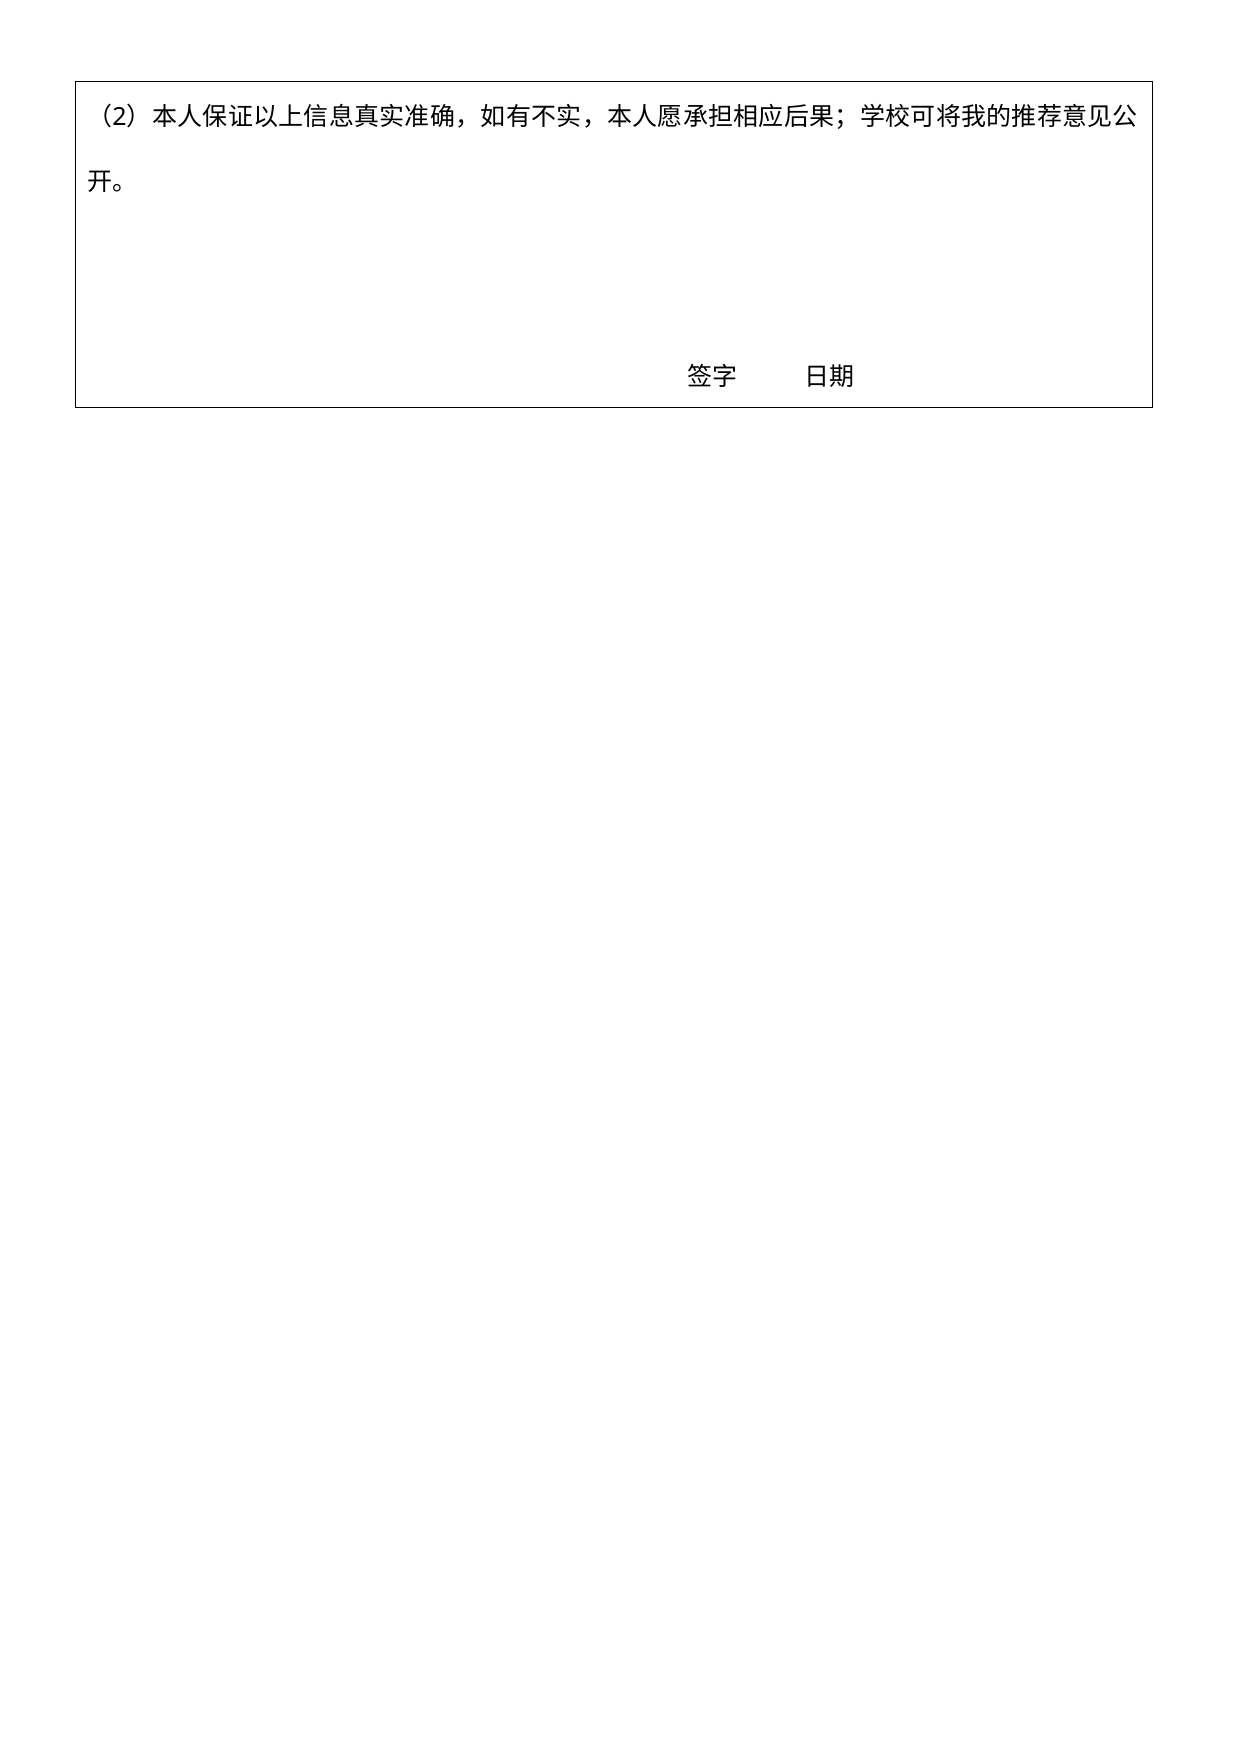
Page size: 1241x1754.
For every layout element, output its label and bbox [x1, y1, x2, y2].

table_cell [76, 82, 1152, 407]
